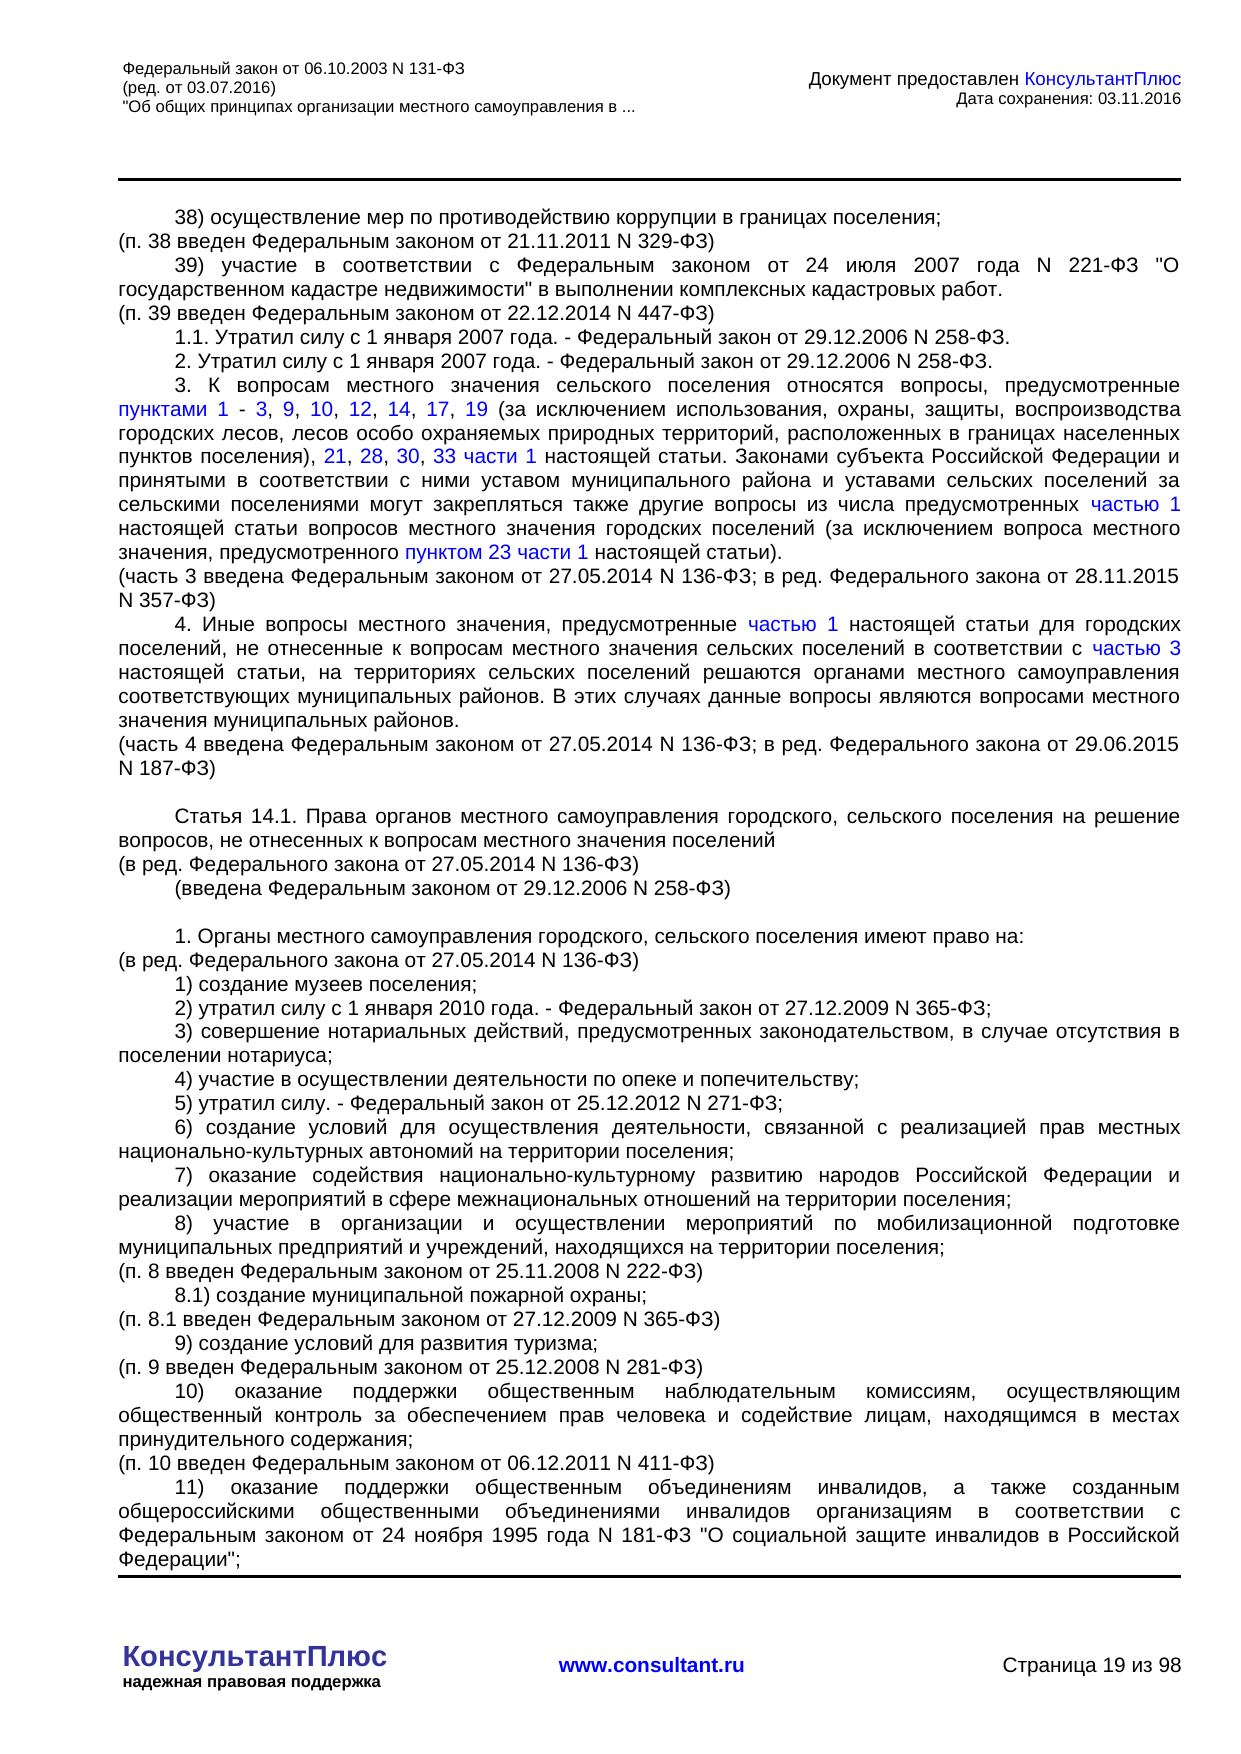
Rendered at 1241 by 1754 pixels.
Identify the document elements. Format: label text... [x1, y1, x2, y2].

text 5) утратил силу. - Федеральный закон от 25.12.2012 N 271-ФЗ; [118, 1091, 1181, 1115]
text 1) создание музеев поселения; [118, 971, 1181, 995]
text 39) участие в соответствии с Федеральным законом от 24 июля 2007 года N 221-ФЗ "О государственном кадастре недвижимости" в выполнении комплексных кадастровых работ. [118, 253, 1181, 301]
text 10) оказание поддержки общественным наблюдательным комиссиям, осуществляющим общественный контроль за обеспечением прав человека и содействие лицам, находящимся в местах принудительного содержания; [118, 1379, 1181, 1451]
text (введена Федеральным законом от 29.12.2006 N 258-ФЗ) [118, 876, 1181, 899]
text 11) оказание поддержки общественным объединениям инвалидов, а также созданным общероссийскими общественными объединениями инвалидов организациям в соответствии с Федеральным законом от 24 ноября 1995 года N 181-ФЗ "О социальной защите инвалидов в Российской Федерации"; [118, 1474, 1181, 1570]
text (часть 3 введена Федеральным законом от 27.05.2014 N 136-ФЗ; в ред. Федерального закона от 28.11.2015 N 357-ФЗ) [118, 564, 1181, 612]
text 3. К вопросам местного значения сельского поселения относятся вопросы, предусмотренные пунктами 1 - 3, 9, 10, 12, 14, 17, 19 (за исключением использования, охраны, защиты, воспроизводства городских лесов, лесов особо охраняемых природных территорий, расположенных в границах населенных пунктов поселения), 21, 28, 30, 33 части 1 настоящей статьи. Законами субъекта Российской Федерации и принятыми в соответствии с ними уставом муниципального района и уставами сельских поселений за сельскими поселениями могут закрепляться также другие вопросы из числа предусмотренных частью 1 настоящей статьи вопросов местного значения городских поселений (за исключением вопроса местного значения, предусмотренного пунктом 23 части 1 настоящей статьи). [118, 372, 1181, 564]
text (в ред. Федерального закона от 27.05.2014 N 136-ФЗ) [118, 852, 1181, 876]
text 7) оказание содействия национально-культурному развитию народов Российской Федерации и реализации мероприятий в сфере межнациональных отношений на территории поселения; [118, 1163, 1181, 1211]
text (п. 9 введен Федеральным законом от 25.12.2008 N 281-ФЗ) [118, 1355, 1181, 1379]
text 38) осуществление мер по противодействию коррупции в границах поселения; [118, 205, 1181, 229]
text 9) создание условий для развития туризма; [118, 1331, 1181, 1355]
text (п. 39 введен Федеральным законом от 22.12.2014 N 447-ФЗ) [118, 301, 1181, 324]
text (п. 10 введен Федеральным законом от 06.12.2011 N 411-ФЗ) [118, 1451, 1181, 1474]
text (п. 38 введен Федеральным законом от 21.11.2011 N 329-ФЗ) [118, 229, 1181, 253]
text 2) утратил силу с 1 января 2010 года. - Федеральный закон от 27.12.2009 N 365-ФЗ; [118, 995, 1181, 1019]
text (п. 8 введен Федеральным законом от 25.11.2008 N 222-ФЗ) [118, 1259, 1181, 1283]
text 2. Утратил силу с 1 января 2007 года. - Федеральный закон от 29.12.2006 N 258-ФЗ. [118, 348, 1181, 372]
text 6) создание условий для осуществления деятельности, связанной с реализацией прав местных национально-культурных автономий на территории поселения; [118, 1115, 1181, 1163]
text 1. Органы местного самоуправления городского, сельского поселения имеют право на: [118, 923, 1181, 947]
text 8) участие в организации и осуществлении мероприятий по мобилизационной подготовке муниципальных предприятий и учреждений, находящихся на территории поселения; [118, 1211, 1181, 1259]
text 8.1) создание муниципальной пожарной охраны; [118, 1283, 1181, 1307]
text 4) участие в осуществлении деятельности по опеке и попечительству; [118, 1067, 1181, 1091]
text (часть 4 введена Федеральным законом от 27.05.2014 N 136-ФЗ; в ред. Федерального закона от 29.06.2015 N 187-ФЗ) [118, 732, 1181, 780]
text (в ред. Федерального закона от 27.05.2014 N 136-ФЗ) [118, 947, 1181, 971]
text 3) совершение нотариальных действий, предусмотренных законодательством, в случае отсутствия в поселении нотариуса; [118, 1019, 1181, 1067]
text 4. Иные вопросы местного значения, предусмотренные частью 1 настоящей статьи для городских поселений, не отнесенные к вопросам местного значения сельских поселений в соответствии с частью 3 настоящей статьи, на территориях сельских поселений решаются органами местного самоуправления соответствующих муниципальных районов. В этих случаях данные вопросы являются вопросами местного значения муниципальных районов. [118, 612, 1181, 732]
text (п. 8.1 введен Федеральным законом от 27.12.2009 N 365-ФЗ) [118, 1307, 1181, 1331]
text Статья 14.1. Права органов местного самоуправления городского, сельского поселения на решение вопросов, не отнесенных к вопросам местного значения поселений [118, 804, 1181, 852]
text 1.1. Утратил силу с 1 января 2007 года. - Федеральный закон от 29.12.2006 N 258-ФЗ. [118, 324, 1181, 348]
